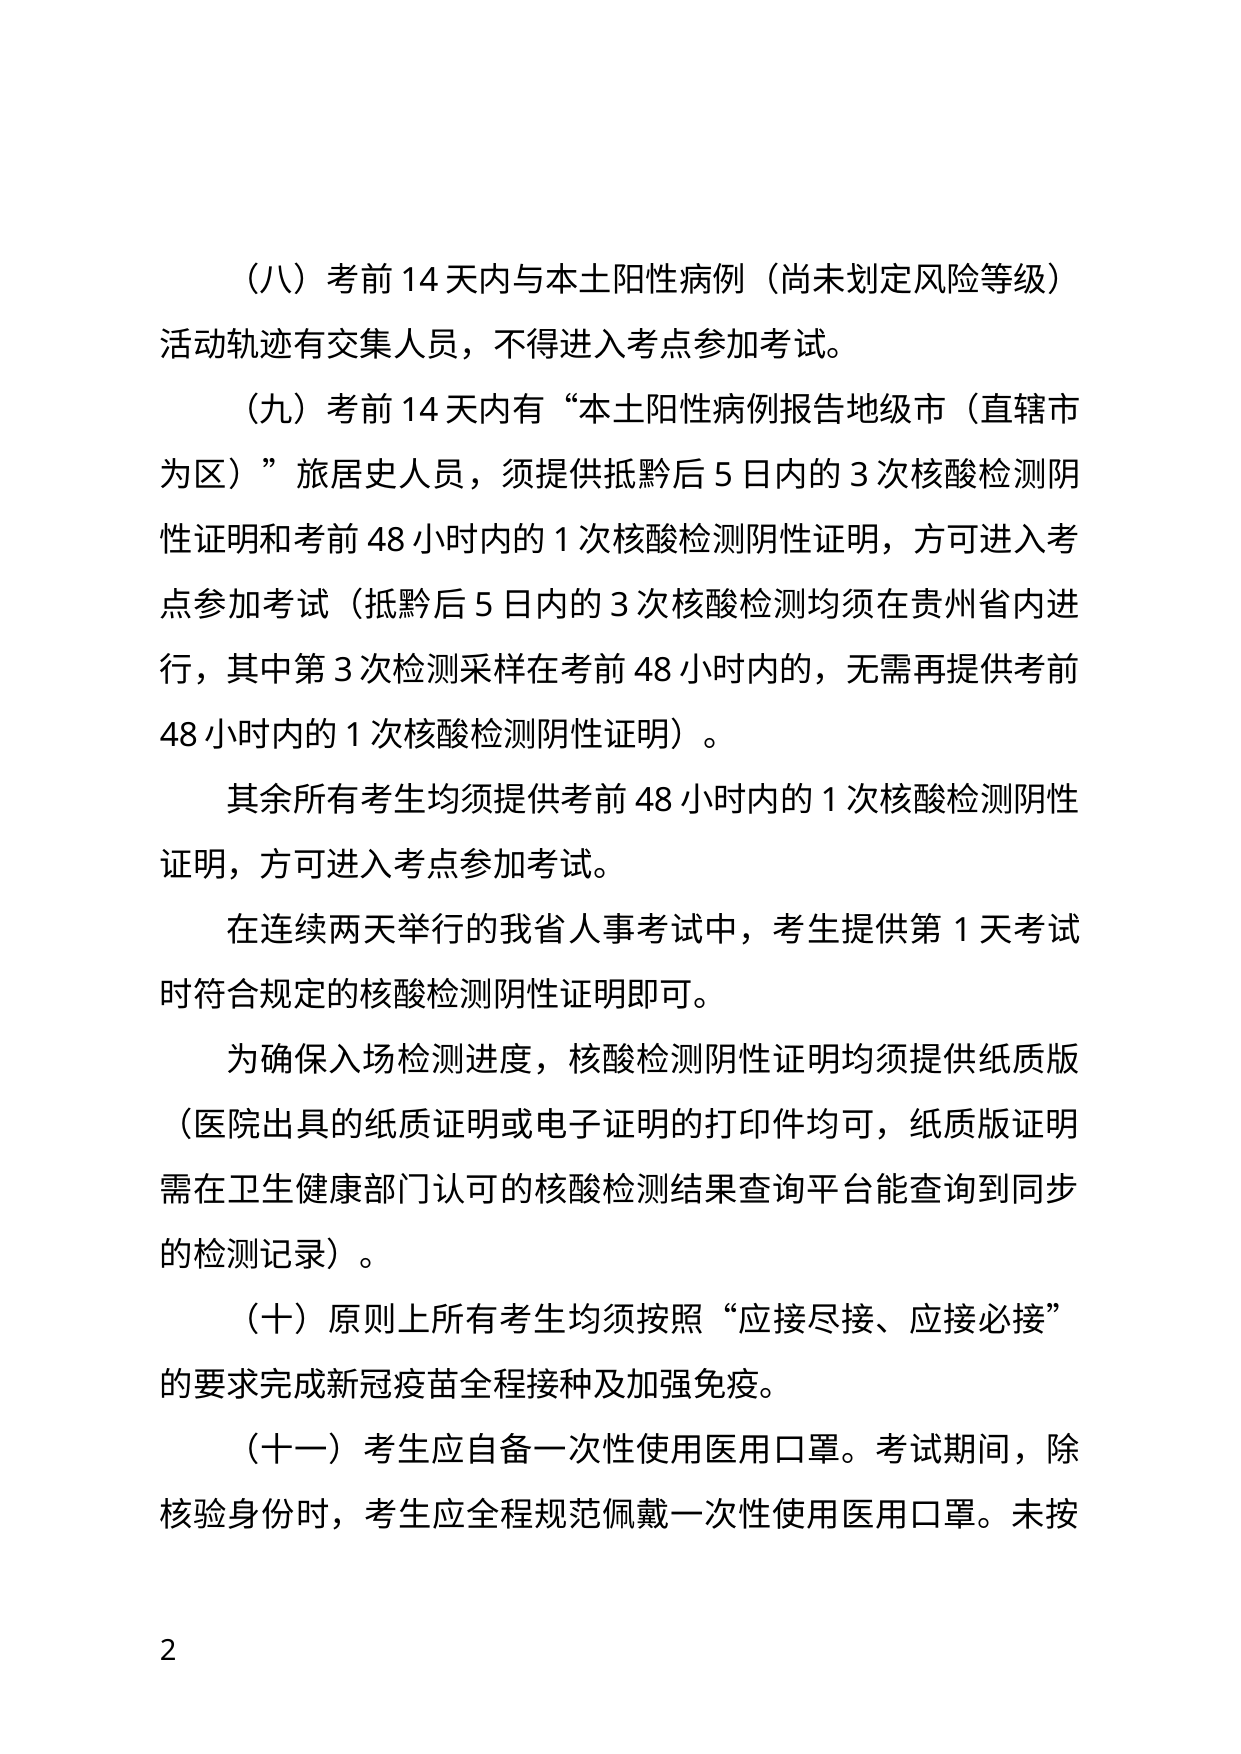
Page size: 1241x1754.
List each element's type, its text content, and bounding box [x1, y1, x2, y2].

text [159, 1415, 1081, 1545]
text 在连续两天举行的我省人事考试中，考生提供第1天考试时符合规定的核酸检测阴性证明即可。 [159, 895, 1081, 1025]
text 其余所有考生均须提供考前48小时内的1次核酸检测阴性证明，方可进入考点参加考试。 [159, 765, 1081, 895]
text （八）考前14天内与本土阳性病例（尚未划定风险等级）活动轨迹有交集人员，不得进入考点参加考试。 [159, 245, 1081, 375]
text （九）考前14天内有“本土阳性病例报告地级市（直辖市为区）”旅居史人员，须提供抵黔后5日内的3次核酸检测阴性证明和考前48小时内的1次核酸检测阴性证明，方可进入考点参加考试（抵黔后5日内的3次核酸检测均须在贵州省内进行，其中第3次检测采样在考前48小时内的，无需再提供考前48小时内的1次核酸检测阴性证明）。 [159, 375, 1081, 765]
text （十）原则上所有考生均须按照“应接尽接、应接必接”的要求完成新冠疫苗全程接种及加强免疫。 [159, 1285, 1081, 1415]
text 为确保入场检测进度，核酸检测阴性证明均须提供纸质版（医院出具的纸质证明或电子证明的打印件均可，纸质版证明需在卫生健康部门认可的核酸检测结果查询平台能查询到同步的检测记录）。 [159, 1025, 1081, 1285]
